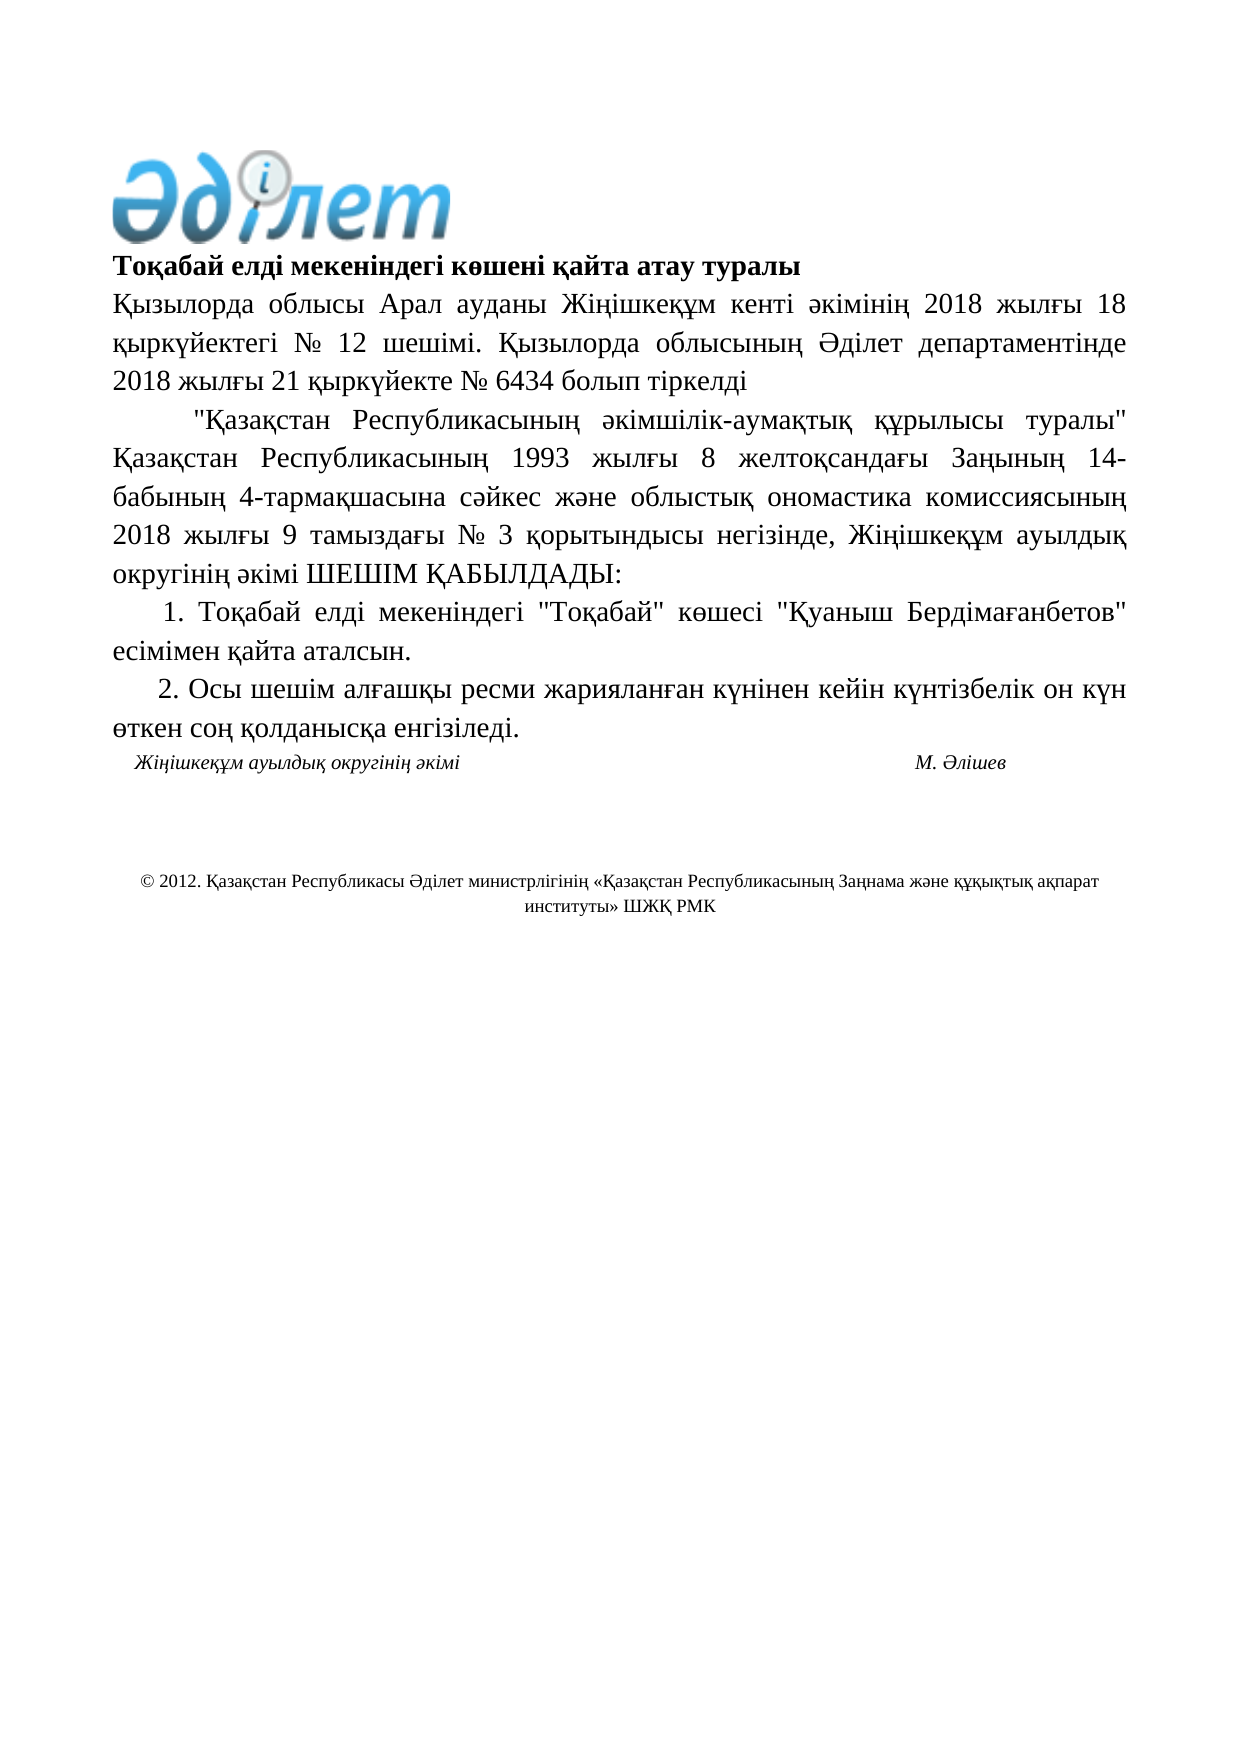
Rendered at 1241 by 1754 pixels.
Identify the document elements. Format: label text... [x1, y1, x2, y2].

picture [112, 150, 451, 244]
text 1. Тоқабай елді мекеніндегі "Тоқабай" көшесі "Қуаныш Бердімағанбетов" есімімен қайта аталсын. [112, 594, 1128, 667]
text "Қазақстан Республикасының әкімшілік-аумақтық құрылысы туралы" Қазақстан Республикасының 1993 жылғы 8 желтоқсандағы Заңының 14-бабының 4-тармақшасына сәйкес және облыстық ономастика комиссиясының 2018 жылғы 9 тамыздағы № 3 қорытындысы негізінде, Жіңішкеқұм ауылдық округінің әкімі ШЕШІМ ҚАБЫЛДАДЫ: [112, 402, 1128, 589]
text Қызылорда облысы Арал ауданы Жіңішкеқұм кенті әкімінің 2018 жылғы 18 қыркүйектегі № 12 шешімі. Қызылорда облысының Әділет департаментінде 2018 жылғы 21 қыркүйекте № 6434 болып тіркелді [112, 286, 1128, 397]
text © 2012. Қазақстан Республикасы Әділет министрлігінің «Қазақстан Республикасының Заңнама және құқықтық ақпарат институты» ШЖҚ РМК [112, 870, 1128, 917]
text Тоқабай елді мекеніндегі көшені қайта атау туралы [112, 248, 1128, 281]
table_header М. Әлішев [913, 749, 1240, 780]
text 2. Осы шешім алғашқы ресми жарияланған күнінен кейін күнтізбелік он күн өткен соң қолданысқа енгізіледі. [112, 672, 1128, 744]
table_header Жіңішкеқұм ауылдық округінің әкімі [101, 749, 913, 780]
